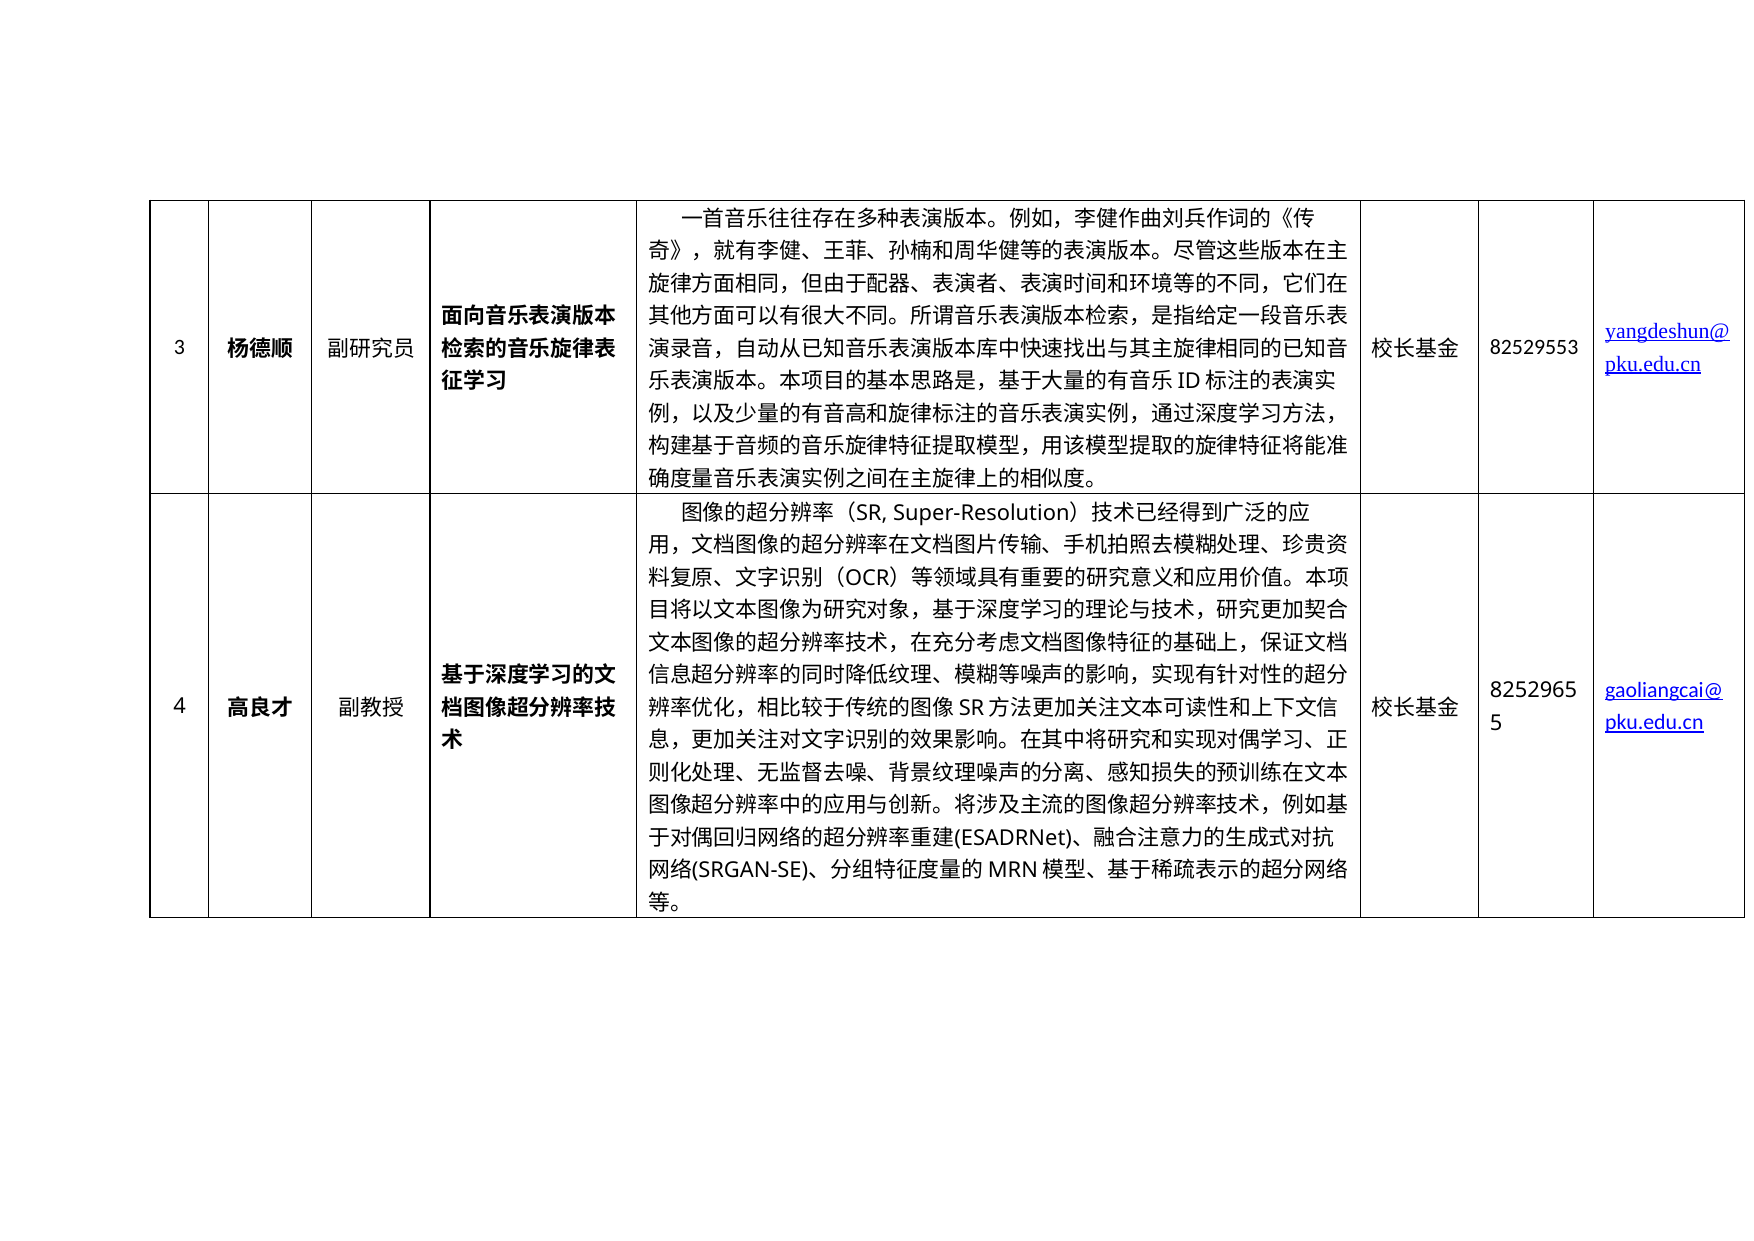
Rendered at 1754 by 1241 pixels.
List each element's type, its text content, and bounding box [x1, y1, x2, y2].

table_cell 基于深度学习的文档图像超分辨率技术 [431, 494, 636, 917]
table_cell 3 [151, 201, 208, 493]
table_cell 面向音乐表演版本检索的音乐旋律表征学习 [431, 201, 636, 493]
table_cell 副研究员 [312, 201, 429, 493]
table_cell 校长基金 [1361, 201, 1478, 493]
table_cell yangdeshun@pku.edu.cn [1594, 201, 1744, 493]
table_cell 图像的超分辨率（SR, Super-Resolution）技术已经得到广泛的应用，文档图像的超分辨率在文档图片传输、手机拍照去模糊处理、珍贵资料复原、文字识别（OCR）等领域具有重要的研究意义和应用价值。本项目将以文本图像为研究对象，基于深度学习的理论与技术，研究更加契合文本图像的超分辨率技术，在充分考虑文档图像特征的基础上，保证文档信息超分辨率的同时降低纹理、模糊等噪声的影响，实现有针对性的超分辨率优化，相比较于传统的图像SR方法更加关注文本可读性和上下文信息，更加关注对文字识别的效果影响。在其中将研究和实现对偶学习、正则化处理、无监督去噪、背景纹理噪声的分离、感知损失的预训练在文本图像超分辨率中的应用与创新。将涉及主流的图像超分辨率技术，例如基于对偶回归网络的超分辨率重建(ESADRNet)、融合注意力的生成式对抗网络(SRGAN-SE)、分组特征度量的MRN模型、基于稀疏表示的超分网络等。 [637, 494, 1360, 917]
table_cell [1594, 494, 1744, 917]
table_cell 杨德顺 [209, 201, 311, 493]
table_cell 高良才 [209, 494, 311, 917]
table_cell 一首音乐往往存在多种表演版本。例如，李健作曲刘兵作词的《传奇》，就有李健、王菲、孙楠和周华健等的表演版本。尽管这些版本在主旋律方面相同，但由于配器、表演者、表演时间和环境等的不同，它们在其他方面可以有很大不同。所谓音乐表演版本检索，是指给定一段音乐表演录音，自动从已知音乐表演版本库中快速找出与其主旋律相同的已知音乐表演版本。本项目的基本思路是，基于大量的有音乐ID标注的表演实例，以及少量的有音高和旋律标注的音乐表演实例，通过深度学习方法，构建基于音频的音乐旋律特征提取模型，用该模型提取的旋律特征将能准确度量音乐表演实例之间在主旋律上的相似度。 [637, 201, 1360, 493]
table_cell 校长基金 [1361, 494, 1478, 917]
table_cell 82529553 [1479, 201, 1593, 493]
table_cell 4 [151, 494, 208, 917]
table_cell 副教授 [312, 494, 429, 917]
table_cell 82529655 [1479, 494, 1593, 917]
